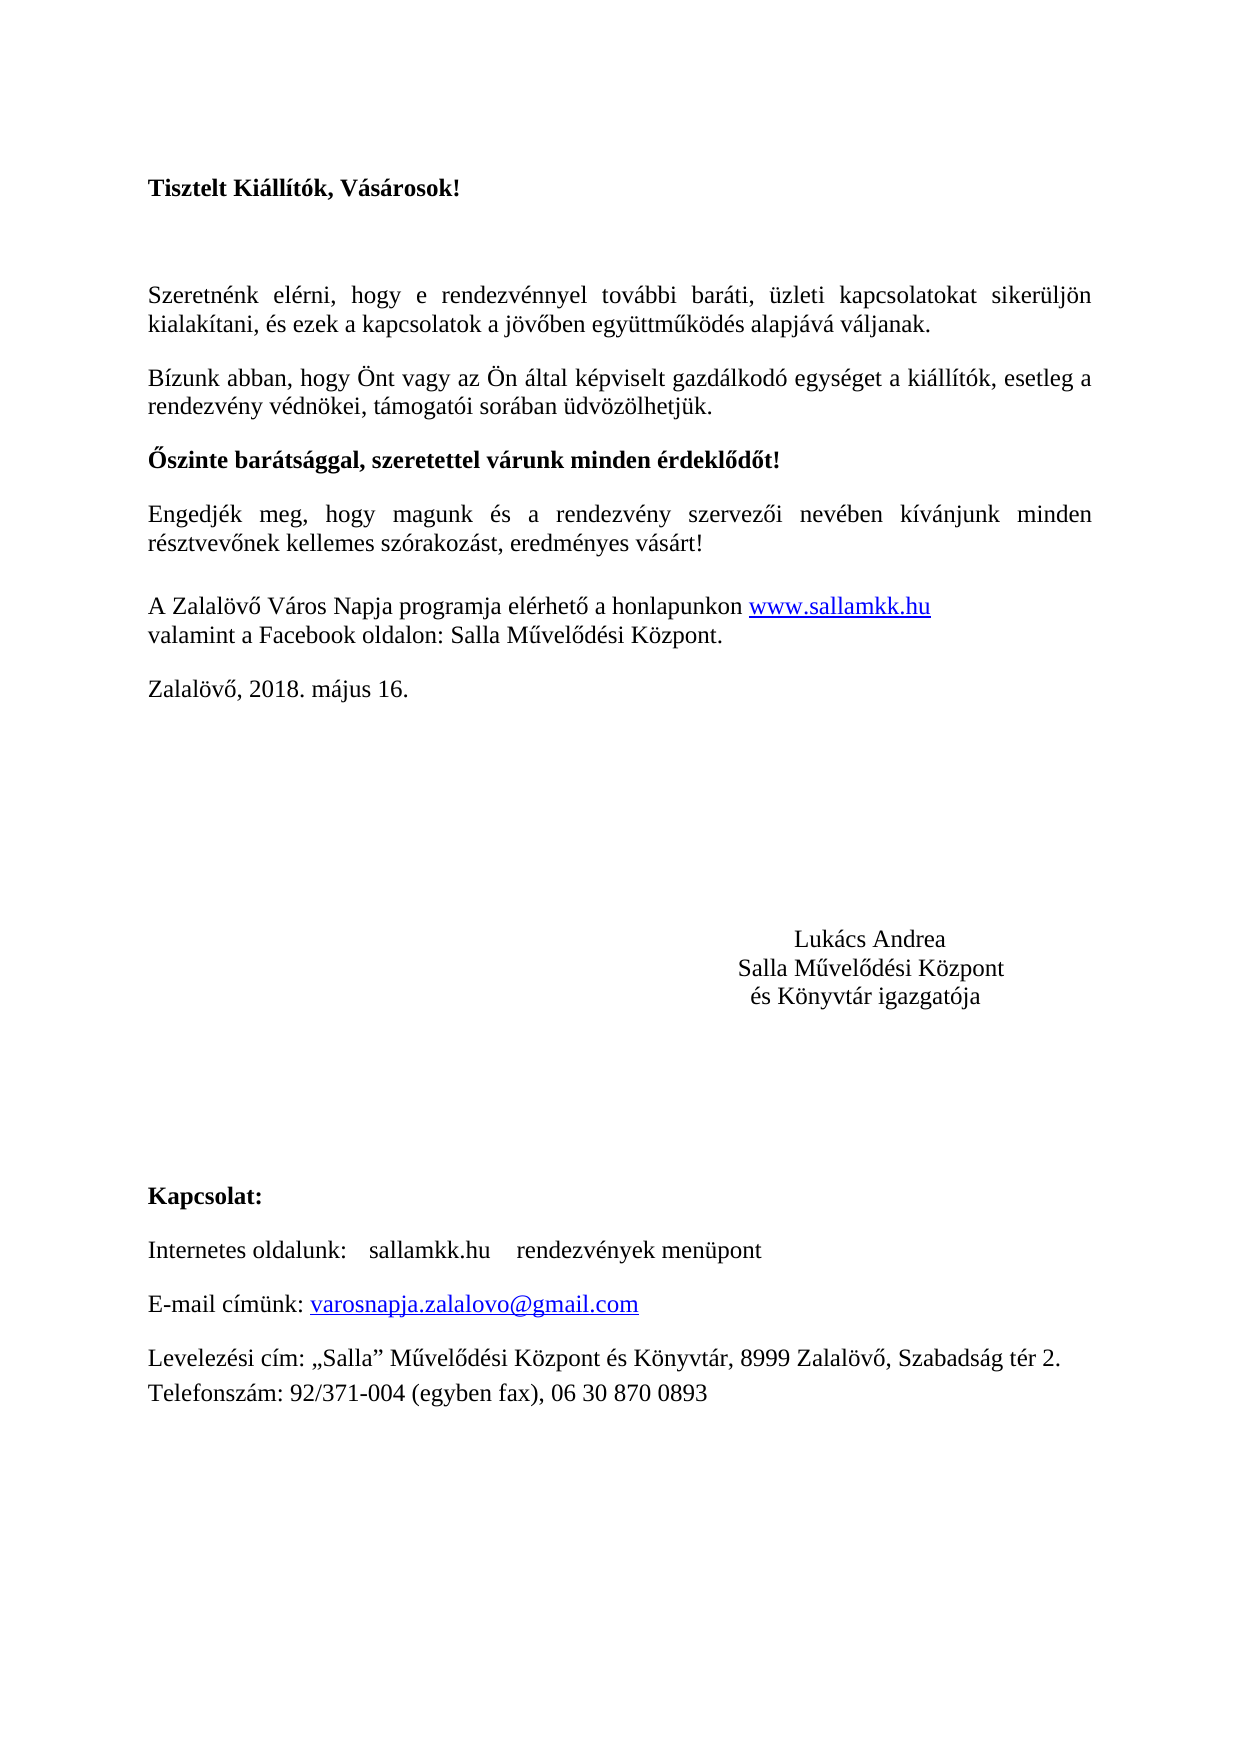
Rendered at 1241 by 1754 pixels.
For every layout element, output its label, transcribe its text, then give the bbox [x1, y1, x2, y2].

text A Zalalövő Város Napja programja elérhető a honlapunkon www.sallamkk.hu [148, 591, 1093, 620]
text valamint a Facebook oldalon: Salla Művelődési Központ. [148, 620, 1093, 649]
text Salla Művelődési Központ [590, 953, 1093, 981]
text Kapcsolat: [148, 1181, 1093, 1210]
subtitle Tisztelt Kiállítók, Vásárosok! [148, 173, 1093, 201]
subtitle Bízunk abban, hogy Önt vagy az Ön által képviselt gazdálkodó egységet a kiállítók, esetleg a rendezvény védnökei, támogatói sorában üdvözölhetjük. [148, 363, 1093, 420]
text Lukács Andrea [664, 924, 1093, 953]
subtitle Engedjék meg, hogy magunk és a rendezvény szervezői nevében kívánjunk minden résztvevőnek kellemes szórakozást, eredményes vásárt! [148, 499, 1093, 556]
subtitle E-mail címünk: varosnapja.zalalovo@gmail.com [148, 1289, 1093, 1318]
subtitle Szeretnénk elérni, hogy e rendezvénnyel további baráti, üzleti kapcsolatokat sikerüljön kialakítani, és ezek a kapcsolatok a jövőben együttműködés alapjává váljanak. [148, 280, 1093, 338]
subtitle Őszinte barátsággal, szeretettel várunk minden érdeklődőt! [148, 445, 1093, 474]
text Telefonszám: 92/371-004 (egyben fax), 06 30 870 0893 [148, 1378, 1093, 1406]
subtitle Internetes oldalunk: sallamkk.hu rendezvények menüpont [148, 1235, 1093, 1264]
subtitle Zalalövő, 2018. május 16. [148, 674, 1093, 703]
subtitle Levelezési cím: „Salla” Művelődési Központ és Könyvtár, 8999 Zalalövő, Szabadság tér 2. [148, 1343, 1093, 1371]
text és Könyvtár igazgatója [664, 981, 1093, 1010]
